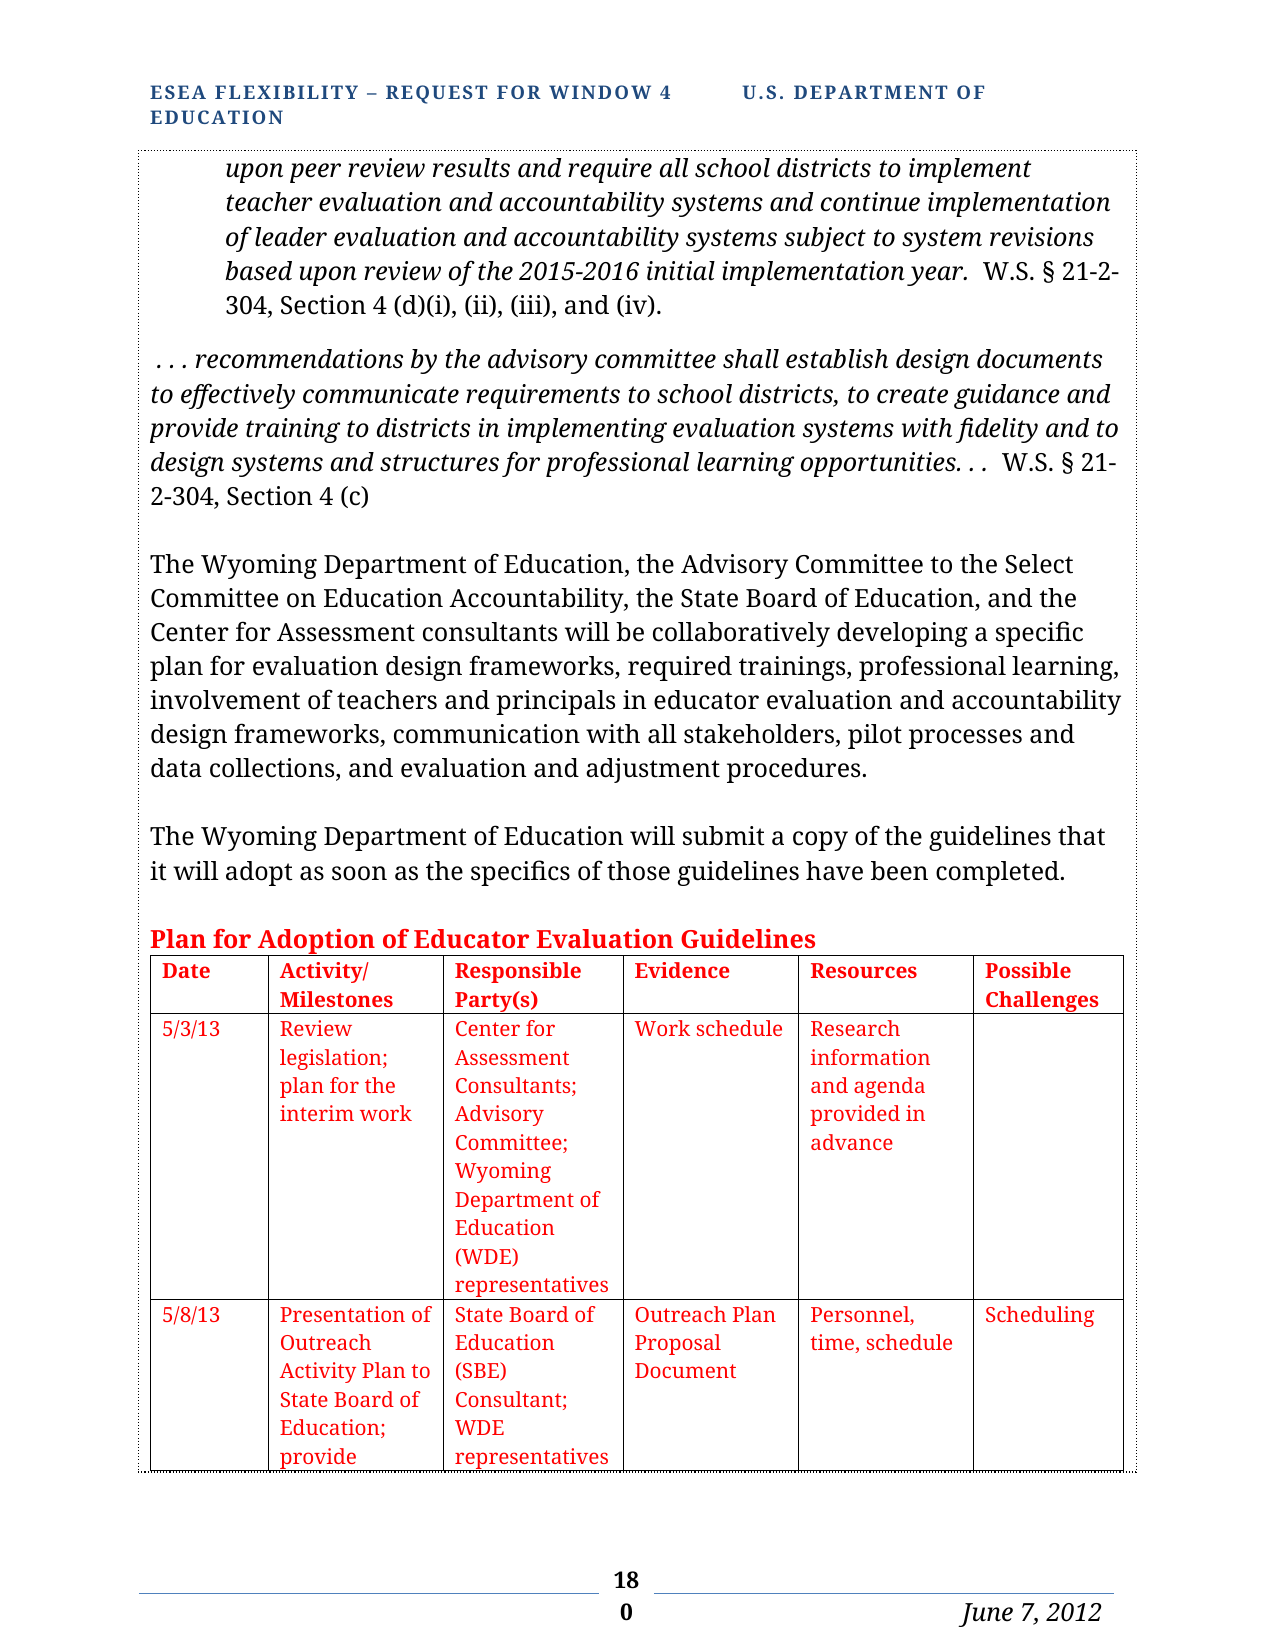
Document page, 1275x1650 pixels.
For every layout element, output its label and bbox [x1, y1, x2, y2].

table_header [139, 150, 1136, 1471]
